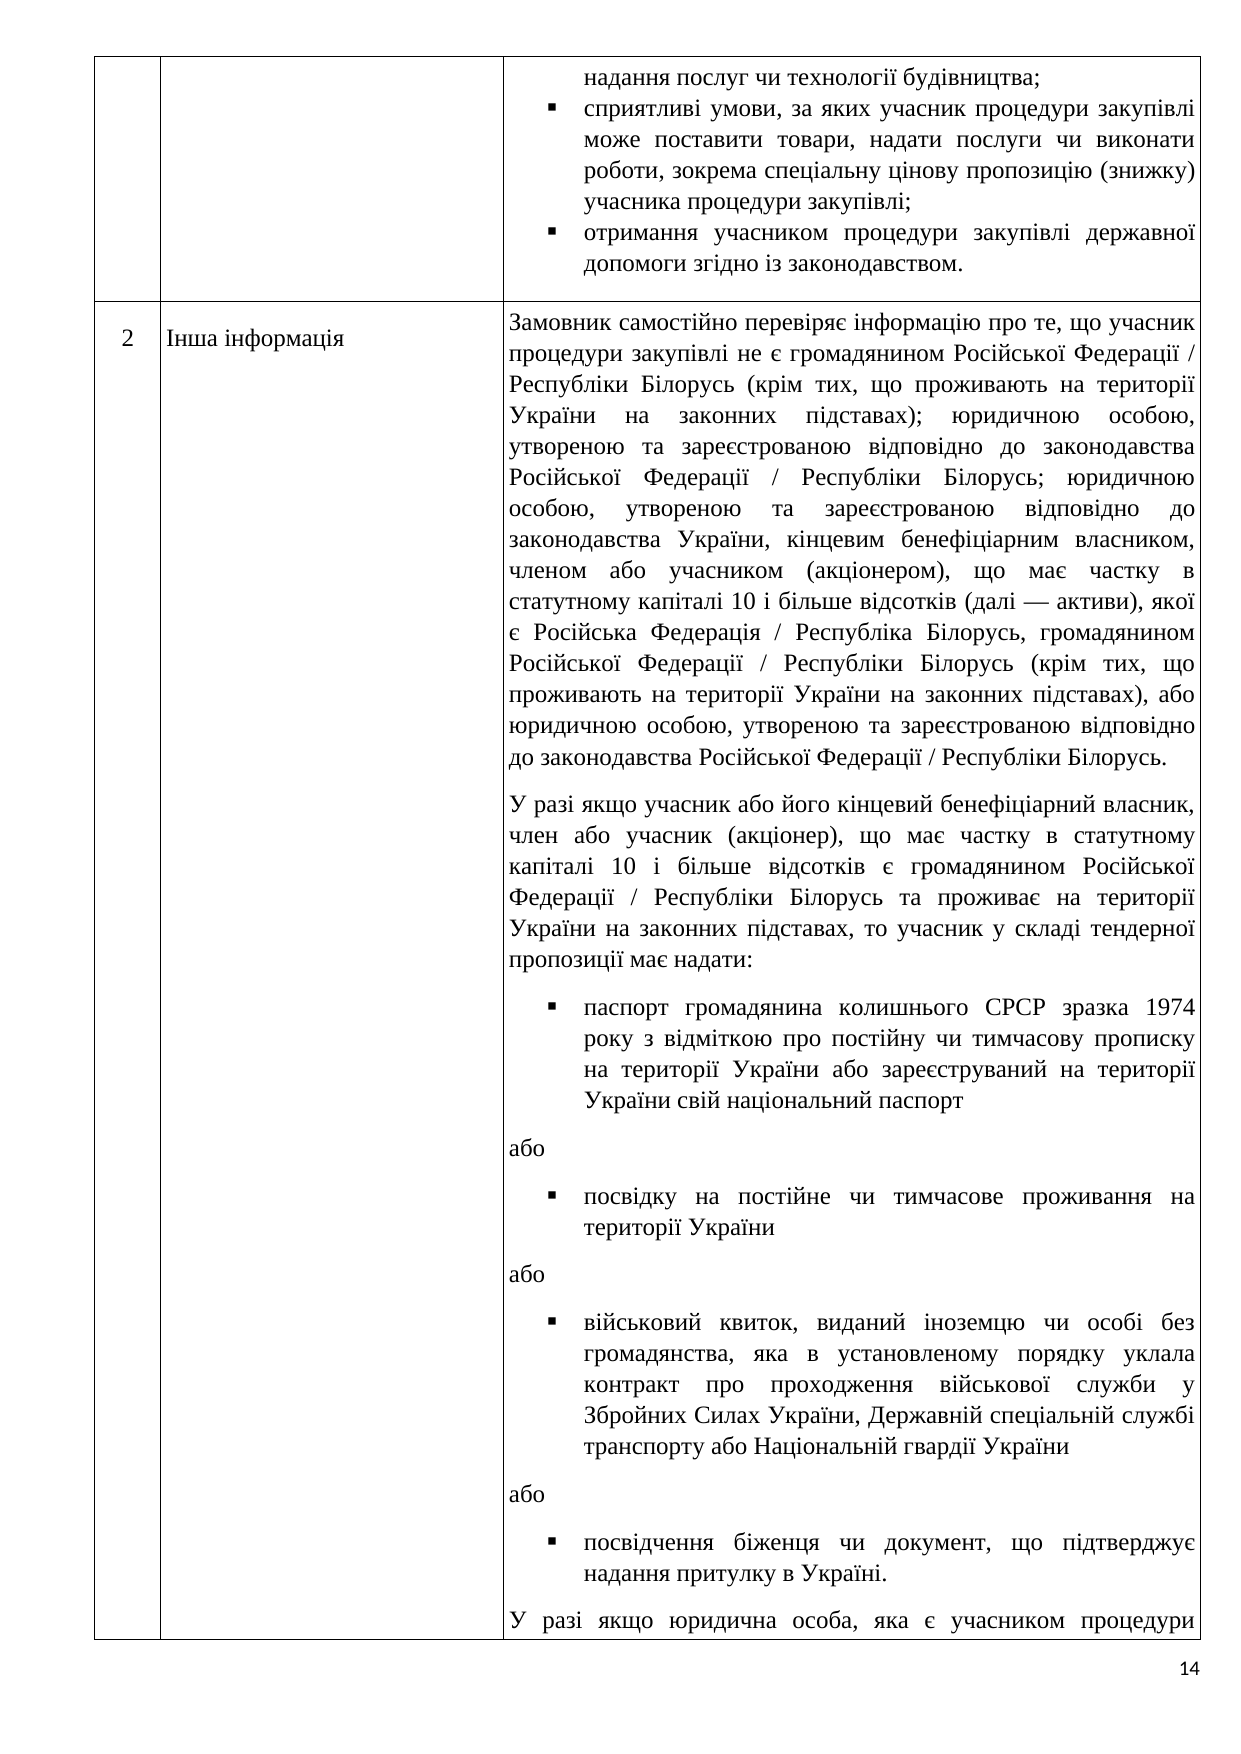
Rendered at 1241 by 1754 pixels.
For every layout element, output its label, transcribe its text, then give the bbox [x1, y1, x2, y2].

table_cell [504, 302, 1200, 1639]
table_cell 1 [95, 57, 160, 301]
table_cell Інша інформація [161, 302, 503, 1639]
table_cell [504, 57, 1200, 301]
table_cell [161, 57, 503, 301]
table_cell 2 [95, 302, 160, 1639]
